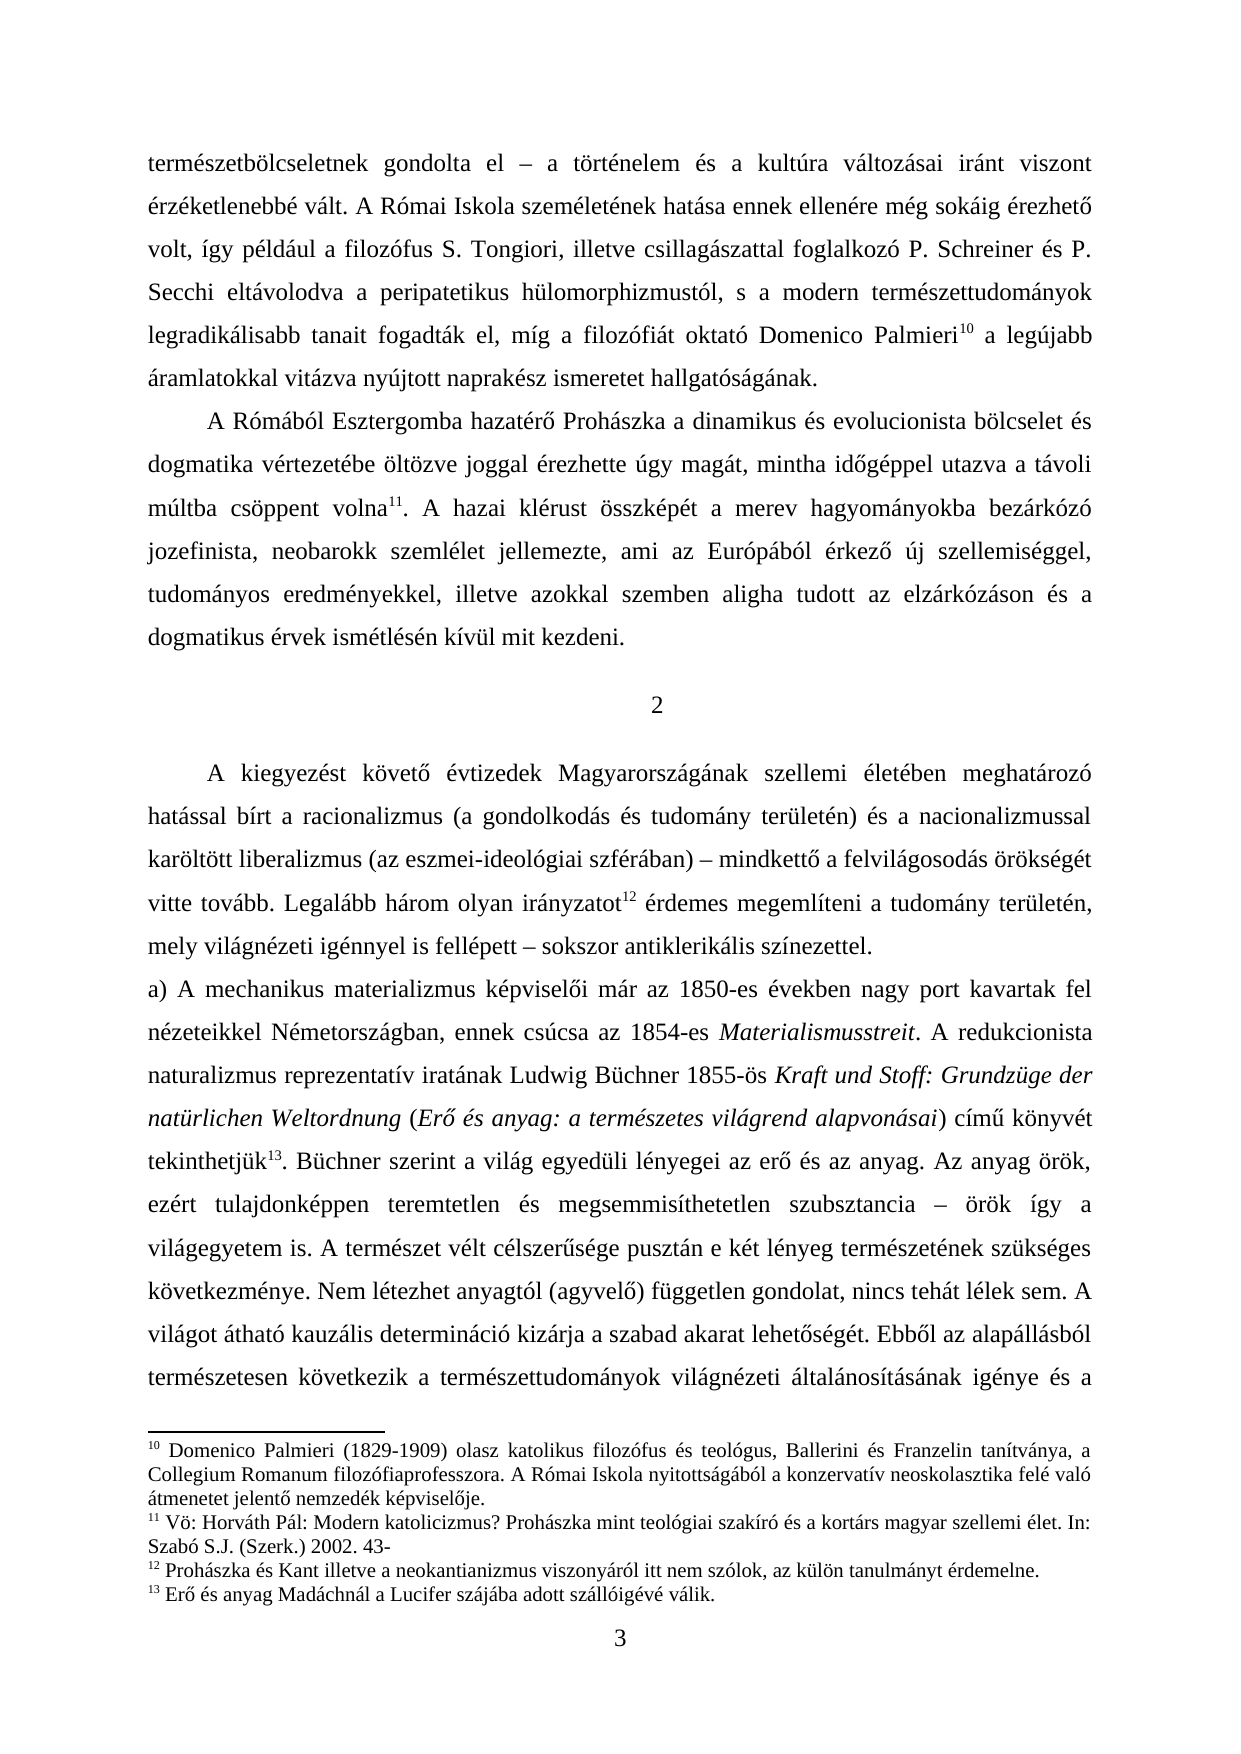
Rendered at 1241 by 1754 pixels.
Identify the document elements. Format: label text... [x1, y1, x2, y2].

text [148, 974, 1093, 1391]
text A kiegyezést követő évtizedek Magyarországának szellemi életében meghatározó hatással bírt a racionalizmus (a gondolkodás és tudomány területén) és a nacionalizmussal karöltött liberalizmus (az eszmei-ideológiai szférában) – mindkettő a felvilágosodás örökségét vitte tovább. Legalább három olyan irányzatot érdemes megemlíteni a tudomány területén, mely világnézeti igénnyel is fellépett – sokszor antiklerikális színezettel. [148, 758, 1093, 959]
text A Rómából Esztergomba hazatérő Prohászka a dinamikus és evolucionista bölcselet és dogmatika vértezetébe öltözve joggal érezhette úgy magát, mintha időgéppel utazva a távoli múltba csöppent volna. A hazai klérust összképét a merev hagyományokba bezárkózó jozefinista, neobarokk szemlélet jellemezte, ami az Európából érkező új szellemiséggel, tudományos eredményekkel, illetve azokkal szemben aligha tudott az elzárkózáson és a dogmatikus érvek ismétlésén kívül mit kezdeni. [148, 406, 1093, 651]
text 2 [148, 690, 1093, 719]
text A rendszeres teológia dinamikus kibontakozását XIII. Leó 1879-es, Aeterni Patris kezdetű enciklikája akasztja meg, mely előírja, hogy a katolikus főiskolák filozófiaoktatása Aquinói Szent tamás rendszere alapján történjen. A körlevél hatására kibontakozó neotomizmus a természettudományos és filozófiai eredményeket a skolasztikus Ratio Studiorum elveihez igazította, ami egyúttal azzal is járt, hogy a XIX. század utolsó harmadának európai teológiája önmagát (ontológiai értelemben) eminens természetbölcseletnek gondolta el – a történelem és a kultúra változásai iránt viszont érzéketlenebbé vált. A Római Iskola személetének hatása ennek ellenére még sokáig érezhető volt, így például a filozófus S. Tongiori, illetve csillagászattal foglalkozó P. Schreiner és P. Secchi eltávolodva a peripatetikus hülomorphizmustól, s a modern természettudományok legradikálisabb tanait fogadták el, míg a filozófiát oktató Domenico Palmieri a legújabb áramlatokkal vitázva nyújtott naprakész ismeretet hallgatóságának. [148, 148, 1093, 392]
